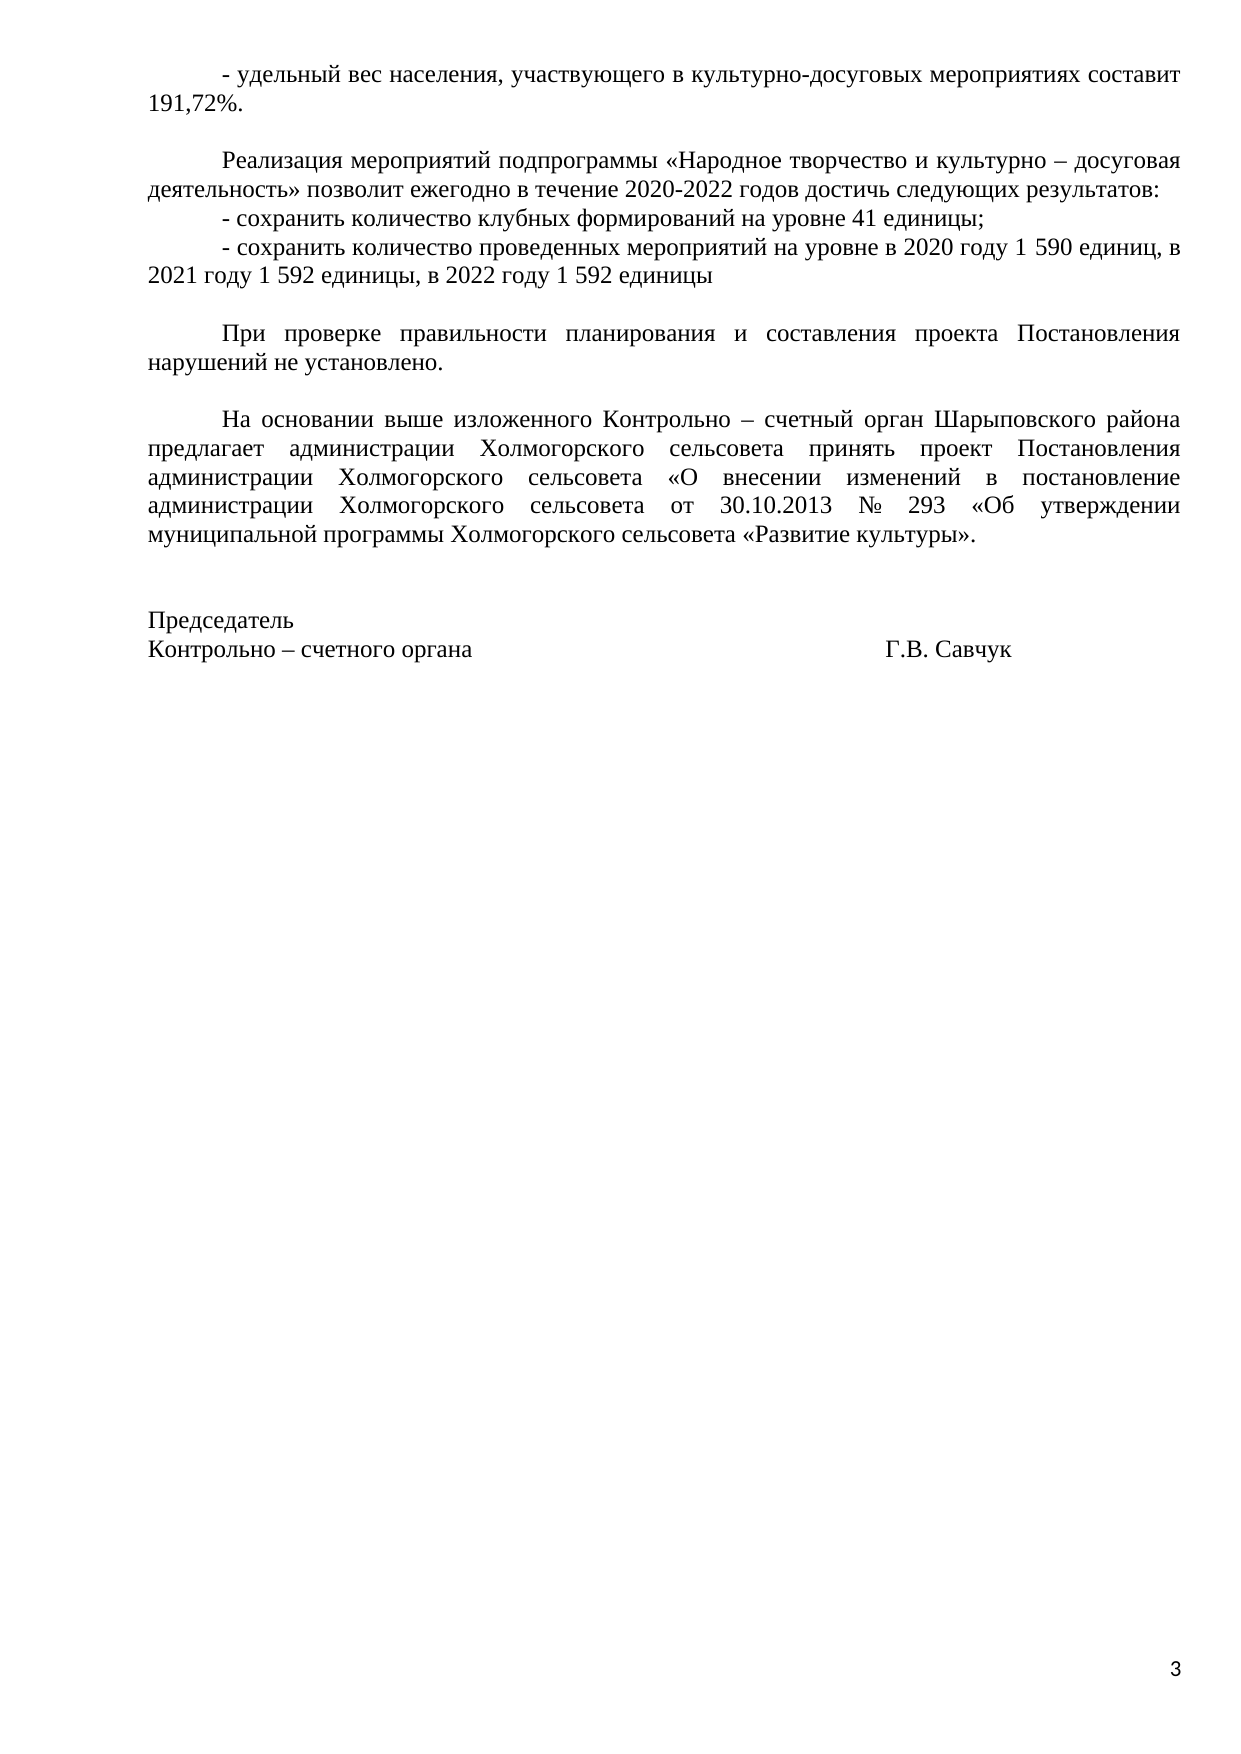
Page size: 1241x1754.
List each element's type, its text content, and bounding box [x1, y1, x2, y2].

text На основании выше изложенного Контрольно – счетный орган Шарыповского района предлагает администрации Холмогорского сельсовета принять проект Постановления администрации Холмогорского сельсовета «О внесении изменений в постановление администрации Холмогорского сельсовета от 30.10.2013 № 293 «Об утверждении муниципальной программы Холмогорского сельсовета «Развитие культуры». [148, 404, 1181, 548]
text Председатель [148, 605, 1181, 634]
text - сохранить количество проведенных мероприятий на уровне в 2020 году 1 590 единиц, в 2021 году 1 592 единицы, в 2022 году 1 592 единицы [148, 232, 1181, 289]
text Контрольно – счетного органа Г.В. Савчук [148, 634, 1181, 663]
text При проверке правильности планирования и составления проекта Постановления нарушений не установлено. [148, 318, 1181, 375]
text - удельный вес населения, участвующего в культурно-досуговых мероприятиях составит 191,72%. [148, 59, 1181, 117]
text Реализация мероприятий подпрограммы «Народное творчество и культурно – досуговая деятельность» позволит ежегодно в течение 2020-2022 годов достичь следующих результатов: [148, 145, 1181, 203]
text - сохранить количество клубных формирований на уровне 41 единицы; [148, 203, 1181, 232]
